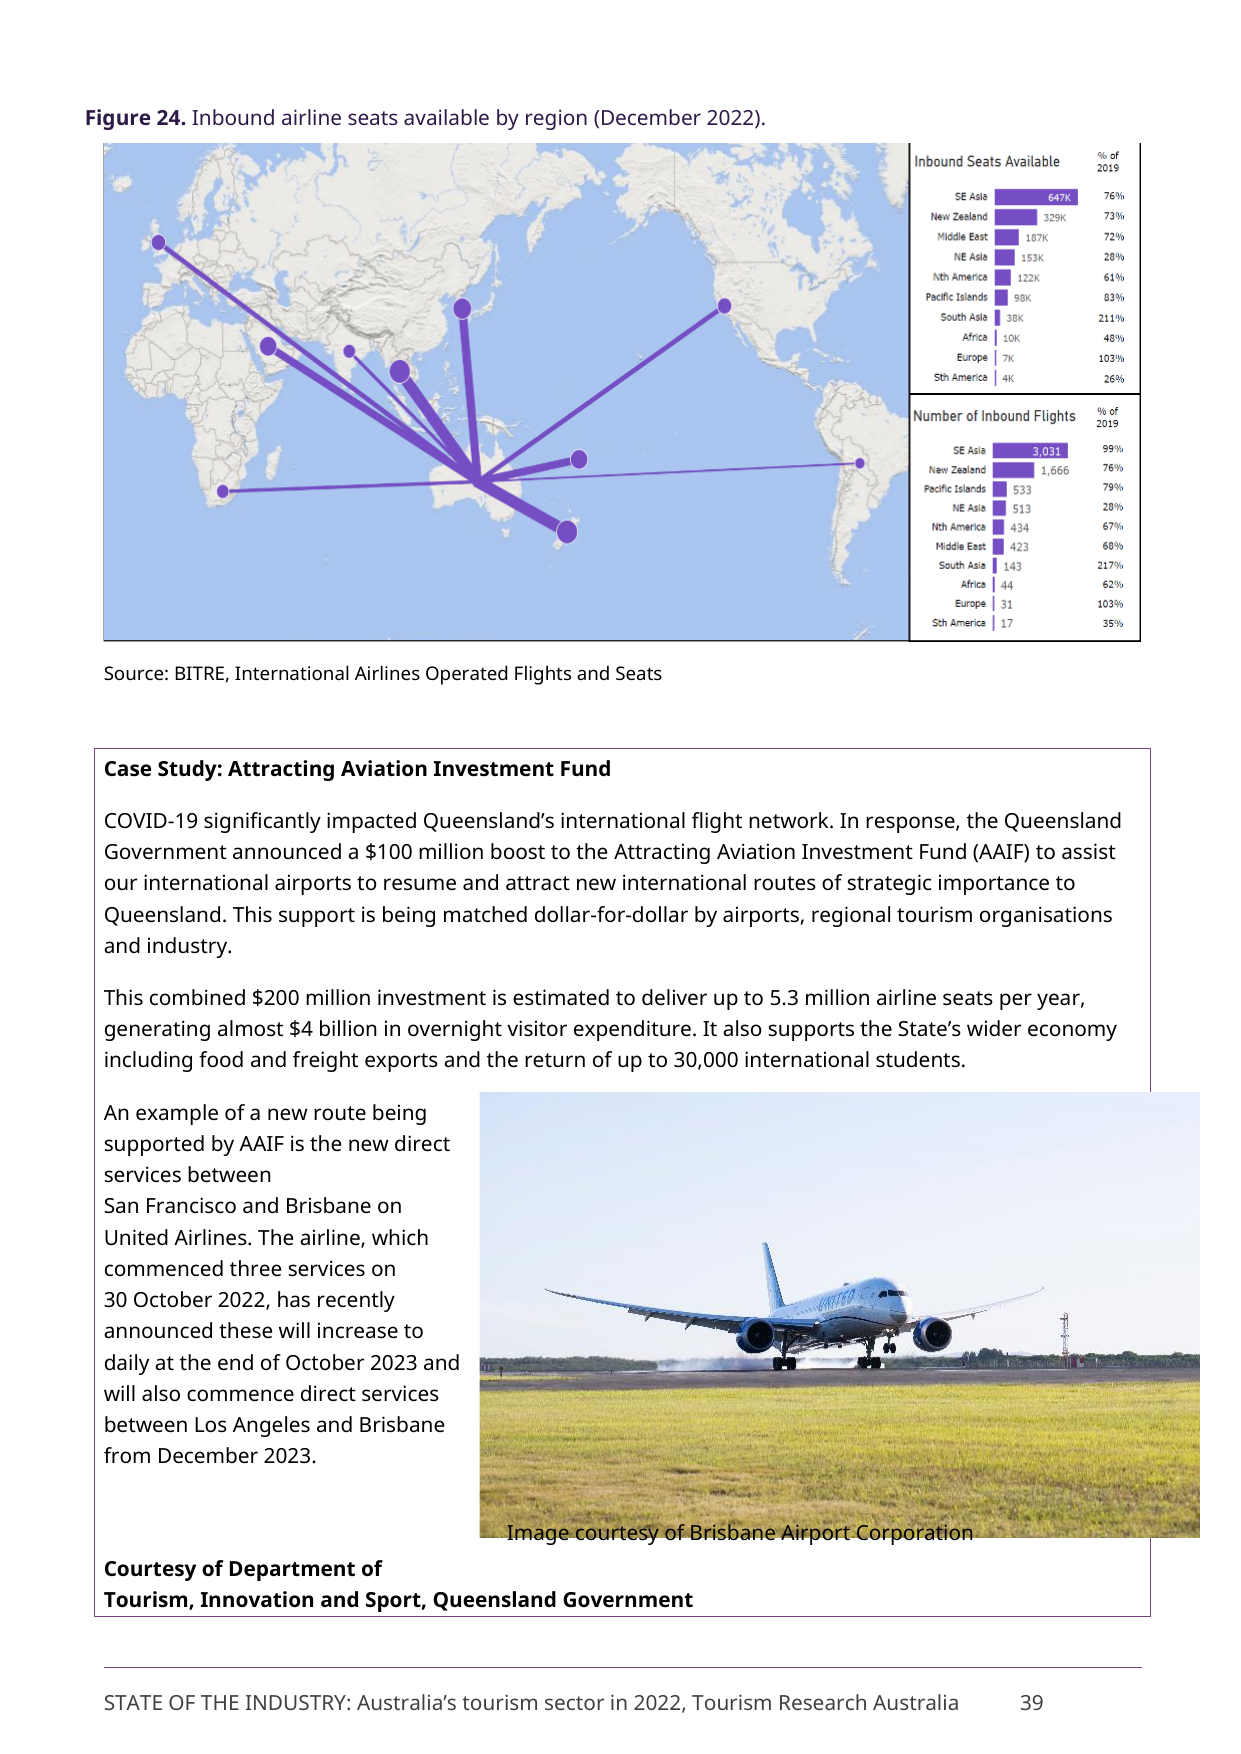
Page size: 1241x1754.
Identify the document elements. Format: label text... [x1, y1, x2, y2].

picture [730, 1530, 736, 1537]
picture [871, 1530, 878, 1537]
text Case Study: Attracting Aviation Investment Fund [95, 749, 1150, 782]
picture [812, 1530, 818, 1537]
picture [951, 1530, 958, 1537]
picture [103, 143, 1142, 642]
text An example of a new route being supported by AAIF is the new direct services between San Francisco and Brisbane on United Airlines. The airline, which commenced three services on 30 October 2022, has recently announced these will increase to daily at the end of October 2023 and will also commence direct services between Los Angeles and Brisbane from December 2023. [95, 1092, 478, 1501]
text COVID-19 significantly impacted Queensland’s international flight network. In response, the Queensland Government announced a $100 million boost to the Attracting Aviation Investment Fund (AAIF) to assist our international airports to resume and attract new international routes of strategic importance to Queensland. This support is being matched dollar-for-dollar by airports, regional tourism organisations and industry. [95, 800, 1150, 959]
picture [894, 1530, 900, 1537]
picture [824, 1530, 831, 1537]
picture [667, 1530, 674, 1537]
text This combined $200 million investment is estimated to deliver up to 5.3 million airline seats per year, generating almost $4 billion in overnight visitor expenditure. It also supports the State’s wider economy including food and freight exports and the return of up to 30,000 international students. [95, 977, 1150, 1074]
picture [905, 1530, 912, 1537]
text Source: BITRE, International Airlines Operated Flights and Seats [103, 660, 1142, 686]
picture [478, 1092, 1200, 1537]
picture [587, 1530, 594, 1537]
text Courtesy of Department of Tourism, Innovation and Sport, Queensland Government [95, 1548, 1150, 1616]
